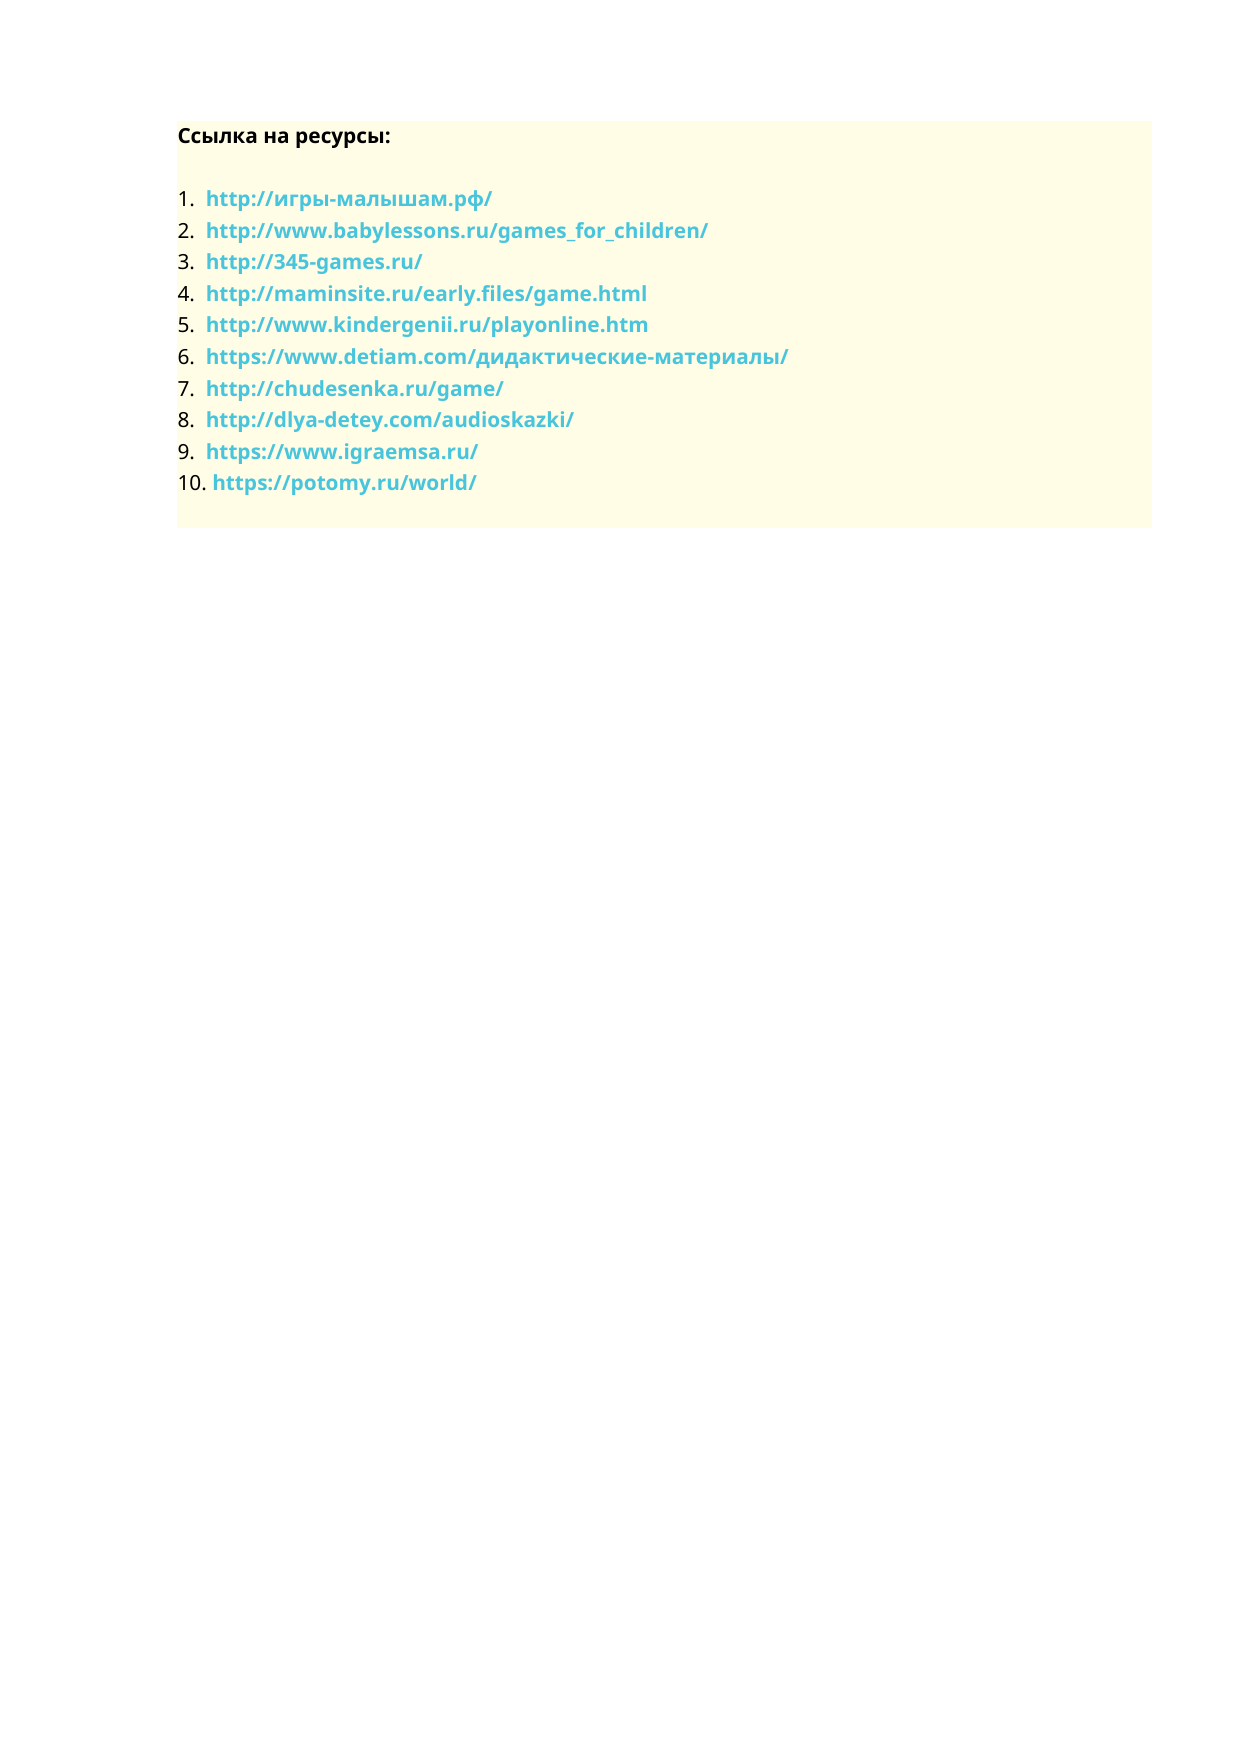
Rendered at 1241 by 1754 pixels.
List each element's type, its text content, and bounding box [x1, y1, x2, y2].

text 6. https://www.detiam.com/дидактические-материалы/ [177, 342, 1152, 371]
text 10. https://potomy.ru/world/ [177, 468, 1152, 497]
text Ссылка на ресурсы: [177, 121, 1152, 150]
text 3. http://345-games.ru/ [177, 247, 1152, 276]
text 7. http://chudesenka.ru/game/ [177, 374, 1152, 402]
text 9. https://www.igraemsa.ru/ [177, 437, 1152, 465]
text 1. http://игры-малышам.рф/ [177, 184, 1152, 213]
text 4. http://maminsite.ru/early.files/game.html [177, 279, 1152, 307]
text 5. http://www.kindergenii.ru/playonline.htm [177, 311, 1152, 339]
text 2. http://www.babylessons.ru/games_for_children/ [177, 216, 1152, 244]
text 8. http://dlya-detey.com/audioskazki/ [177, 405, 1152, 434]
